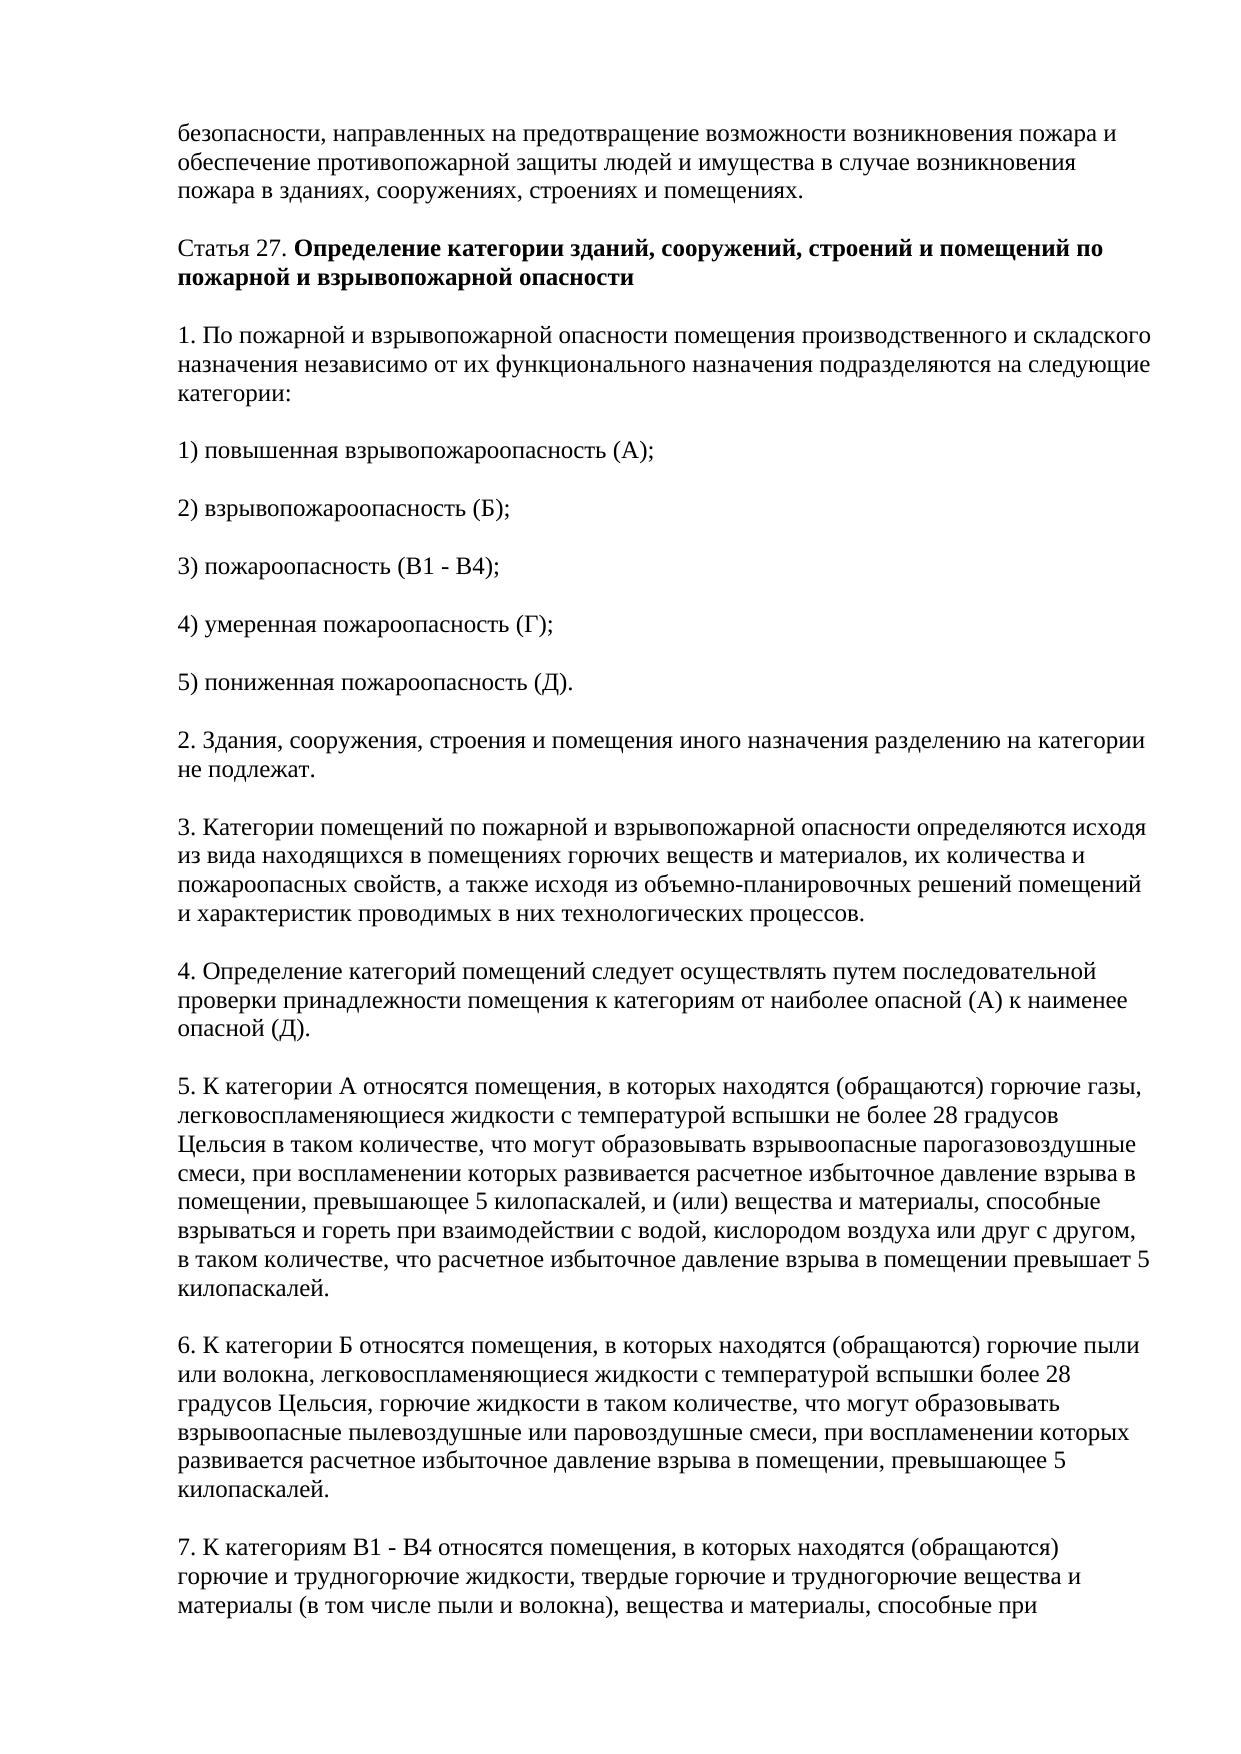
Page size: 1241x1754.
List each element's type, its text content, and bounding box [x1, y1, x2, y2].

text Статья 27. Определение категории зданий, сооружений, строений и помещений по пожарной и взрывопожарной опасности [177, 233, 1152, 291]
text 3) пожароопасность (В1 - В4); [177, 551, 1152, 580]
text 4. Определение категорий помещений следует осуществлять путем последовательной проверки принадлежности помещения к категориям от наиболее опасной (А) к наименее опасной (Д). [177, 956, 1152, 1042]
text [177, 118, 1152, 204]
text 5. К категории А относятся помещения, в которых находятся (обращаются) горючие газы, легковоспламеняющиеся жидкости с температурой вспышки не более 28 градусов Цельсия в таком количестве, что могут образовывать взрывоопасные парогазовоздушные смеси, при воспламенении которых развивается расчетное избыточное давление взрыва в помещении, превышающее 5 килопаскалей, и (или) вещества и материалы, способные взрываться и гореть при взаимодействии с водой, кислородом воздуха или друг с другом, в таком количестве, что расчетное избыточное давление взрыва в помещении превышает 5 килопаскалей. [177, 1071, 1152, 1301]
text 4) умеренная пожароопасность (Г); [177, 609, 1152, 638]
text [177, 1532, 1152, 1618]
text 3. Категории помещений по пожарной и взрывопожарной опасности определяются исходя из вида находящихся в помещениях горючих веществ и материалов, их количества и пожароопасных свойств, а также исходя из объемно-планировочных решений помещений и характеристик проводимых в них технологических процессов. [177, 812, 1152, 927]
text 1. По пожарной и взрывопожарной опасности помещения производственного и складского назначения независимо от их функционального назначения подразделяются на следующие категории: [177, 320, 1152, 406]
text 5) пониженная пожароопасность (Д). [177, 667, 1152, 696]
text 2) взрывопожароопасность (Б); [177, 493, 1152, 522]
text 6. К категории Б относятся помещения, в которых находятся (обращаются) горючие пыли или волокна, легковоспламеняющиеся жидкости с температурой вспышки более 28 градусов Цельсия, горючие жидкости в таком количестве, что могут образовывать взрывоопасные пылевоздушные или паровоздушные смеси, при воспламенении которых развивается расчетное избыточное давление взрыва в помещении, превышающее 5 килопаскалей. [177, 1331, 1152, 1503]
text 1) повышенная взрывопожароопасность (А); [177, 436, 1152, 464]
text 2. Здания, сооружения, строения и помещения иного назначения разделению на категории не подлежат. [177, 725, 1152, 783]
